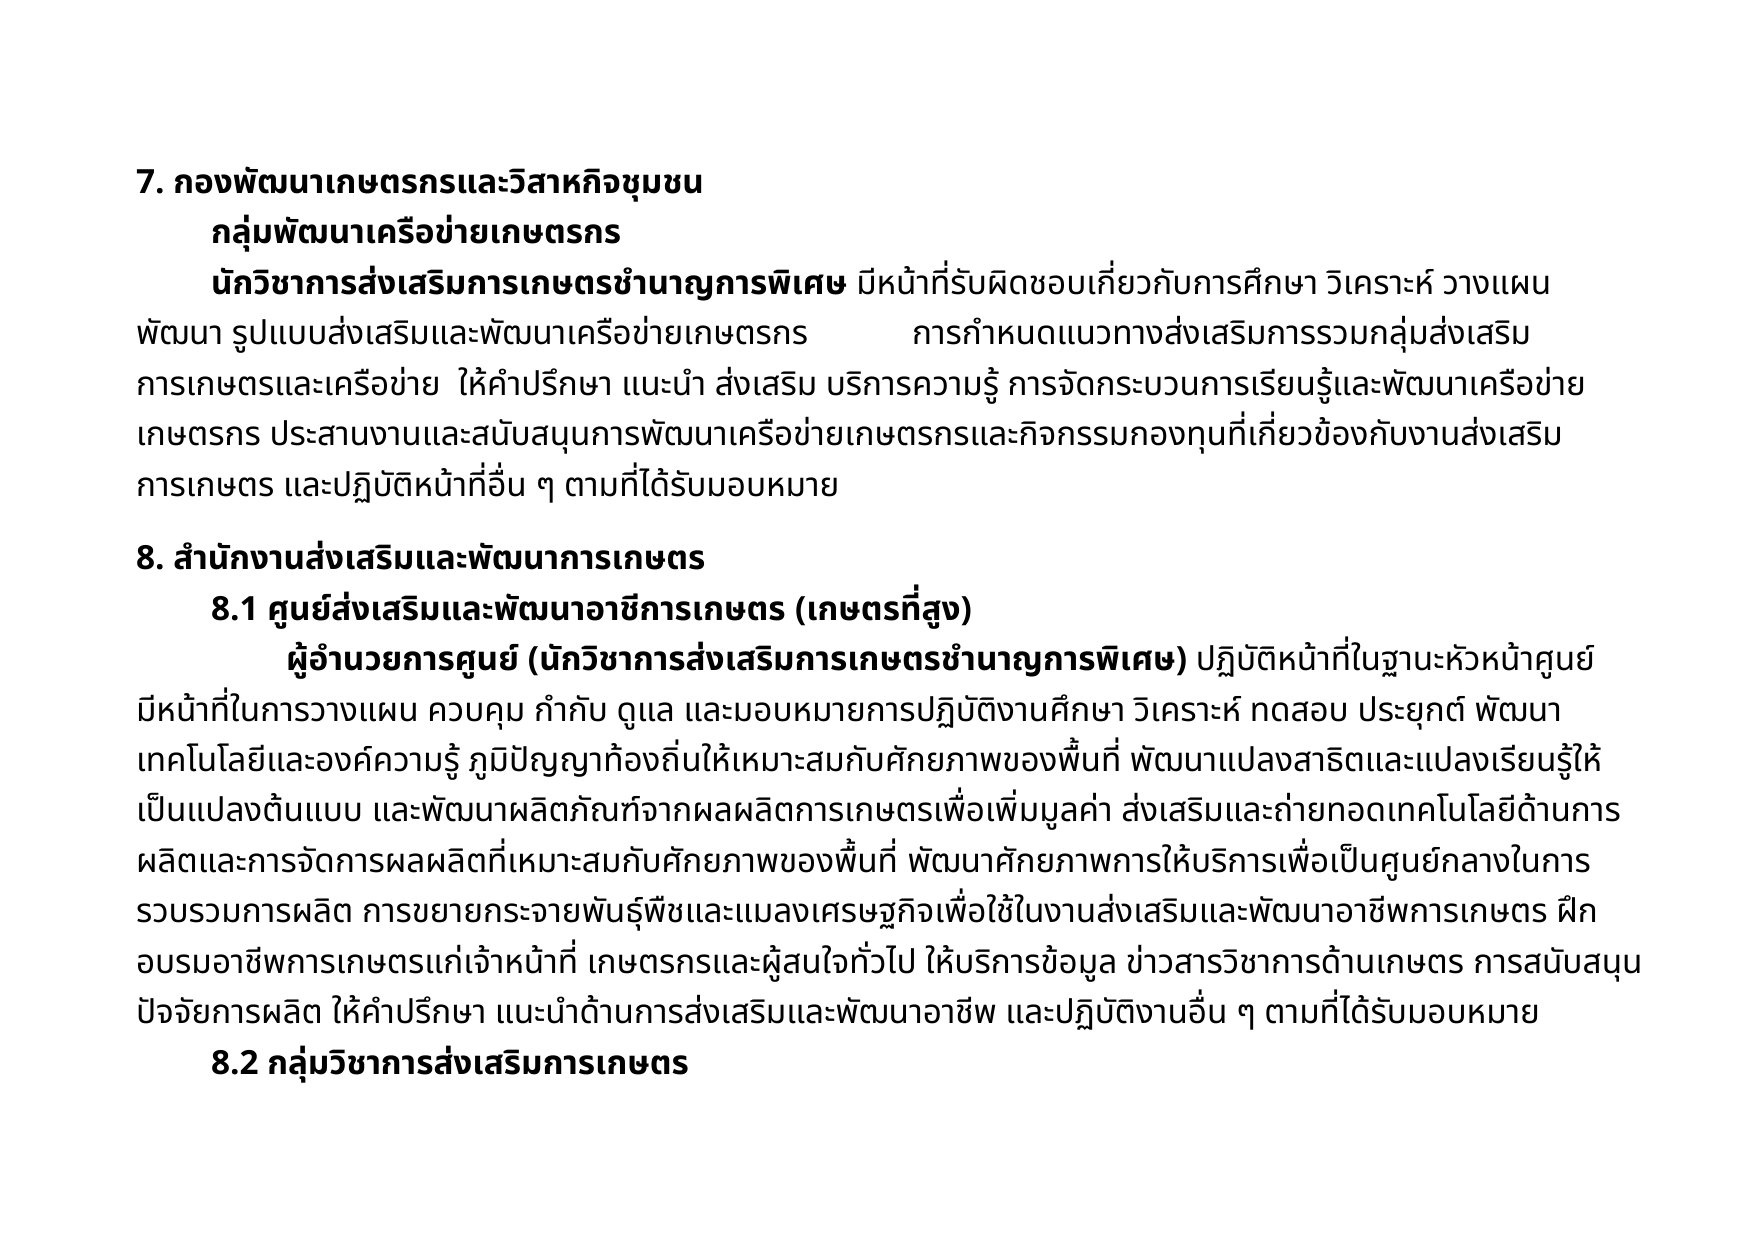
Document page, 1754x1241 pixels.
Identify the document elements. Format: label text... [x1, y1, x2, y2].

text กลุ่มพัฒนาเครือข่ายเกษตรกร [136, 208, 1648, 259]
text ผู้อำนวยการศูนย์ (นักวิชาการส่งเสริมการเกษตรชำนาญการพิเศษ) ปฏิบัติหน้าที่ในฐานะหัวหน้าศูนย์ มีหน้าที่ในการวางแผน ควบคุม กำกับ ดูแล และมอบหมายการปฏิบัติงานศึกษา วิเคราะห์ ทดสอบ ประยุกต์ พัฒนาเทคโนโลยีและองค์ความรู้ ภูมิปัญญาท้องถิ่นให้เหมาะสมกับศักยภาพของพื้นที่ พัฒนาแปลงสาธิตและแปลงเรียนรู้ให้เป็นแปลงต้นแบบ และพัฒนาผลิตภัณฑ์จากผลผลิตการเกษตรเพื่อเพิ่มมูลค่า ส่งเสริมและถ่ายทอดเทคโนโลยีด้านการผลิตและการจัดการผลผลิตที่เหมาะสมกับศักยภาพของพื้นที่ พัฒนาศักยภาพการให้บริการเพื่อเป็นศูนย์กลางในการรวบรวมการผลิต การขยายกระจายพันธุ์พืชและแมลงเศรษฐกิจเพื่อใช้ในงานส่งเสริมและพัฒนาอาชีพการเกษตร ฝึกอบรมอาชีพการเกษตรแก่เจ้าหน้าที่ เกษตรกรและผู้สนใจทั่วไป ให้บริการข้อมูล ข่าวสารวิชาการด้านเกษตร การสนับสนุนปัจจัยการผลิต ให้คำปรึกษา แนะนำด้านการส่งเสริมและพัฒนาอาชีพ และปฏิบัติงานอื่น ๆ ตามที่ได้รับมอบหมาย [136, 635, 1648, 1038]
text 7. กองพัฒนาเกษตรกรและวิสาหกิจชุมชน [136, 158, 1656, 208]
text 8.2 กลุ่มวิชาการส่งเสริมการเกษตร [136, 1038, 1648, 1089]
text นักวิชาการส่งเสริมการเกษตรชำนาญการพิเศษ มีหน้าที่รับผิดชอบเกี่ยวกับการศึกษา วิเคราะห์ วางแผน พัฒนา รูปแบบส่งเสริมและพัฒนาเครือข่ายเกษตรกร การกำหนดแนวทางส่งเสริมการรวมกลุ่มส่งเสริมการเกษตรและเครือข่าย ให้คำปรึกษา แนะนำ ส่งเสริม บริการความรู้ การจัดกระบวนการเรียนรู้และพัฒนาเครือข่ายเกษตรกร ประสานงานและสนับสนุนการพัฒนาเครือข่ายเกษตรกรและกิจกรรมกองทุนที่เกี่ยวข้องกับงานส่งเสริมการเกษตร และปฏิบัติหน้าที่อื่น ๆ ตามที่ได้รับมอบหมาย [136, 259, 1648, 511]
text 8. สำนักงานส่งเสริมและพัฒนาการเกษตร [136, 534, 1648, 584]
text 8.1 ศูนย์ส่งเสริมและพัฒนาอาชีการเกษตร (เกษตรที่สูง) [136, 584, 1648, 635]
